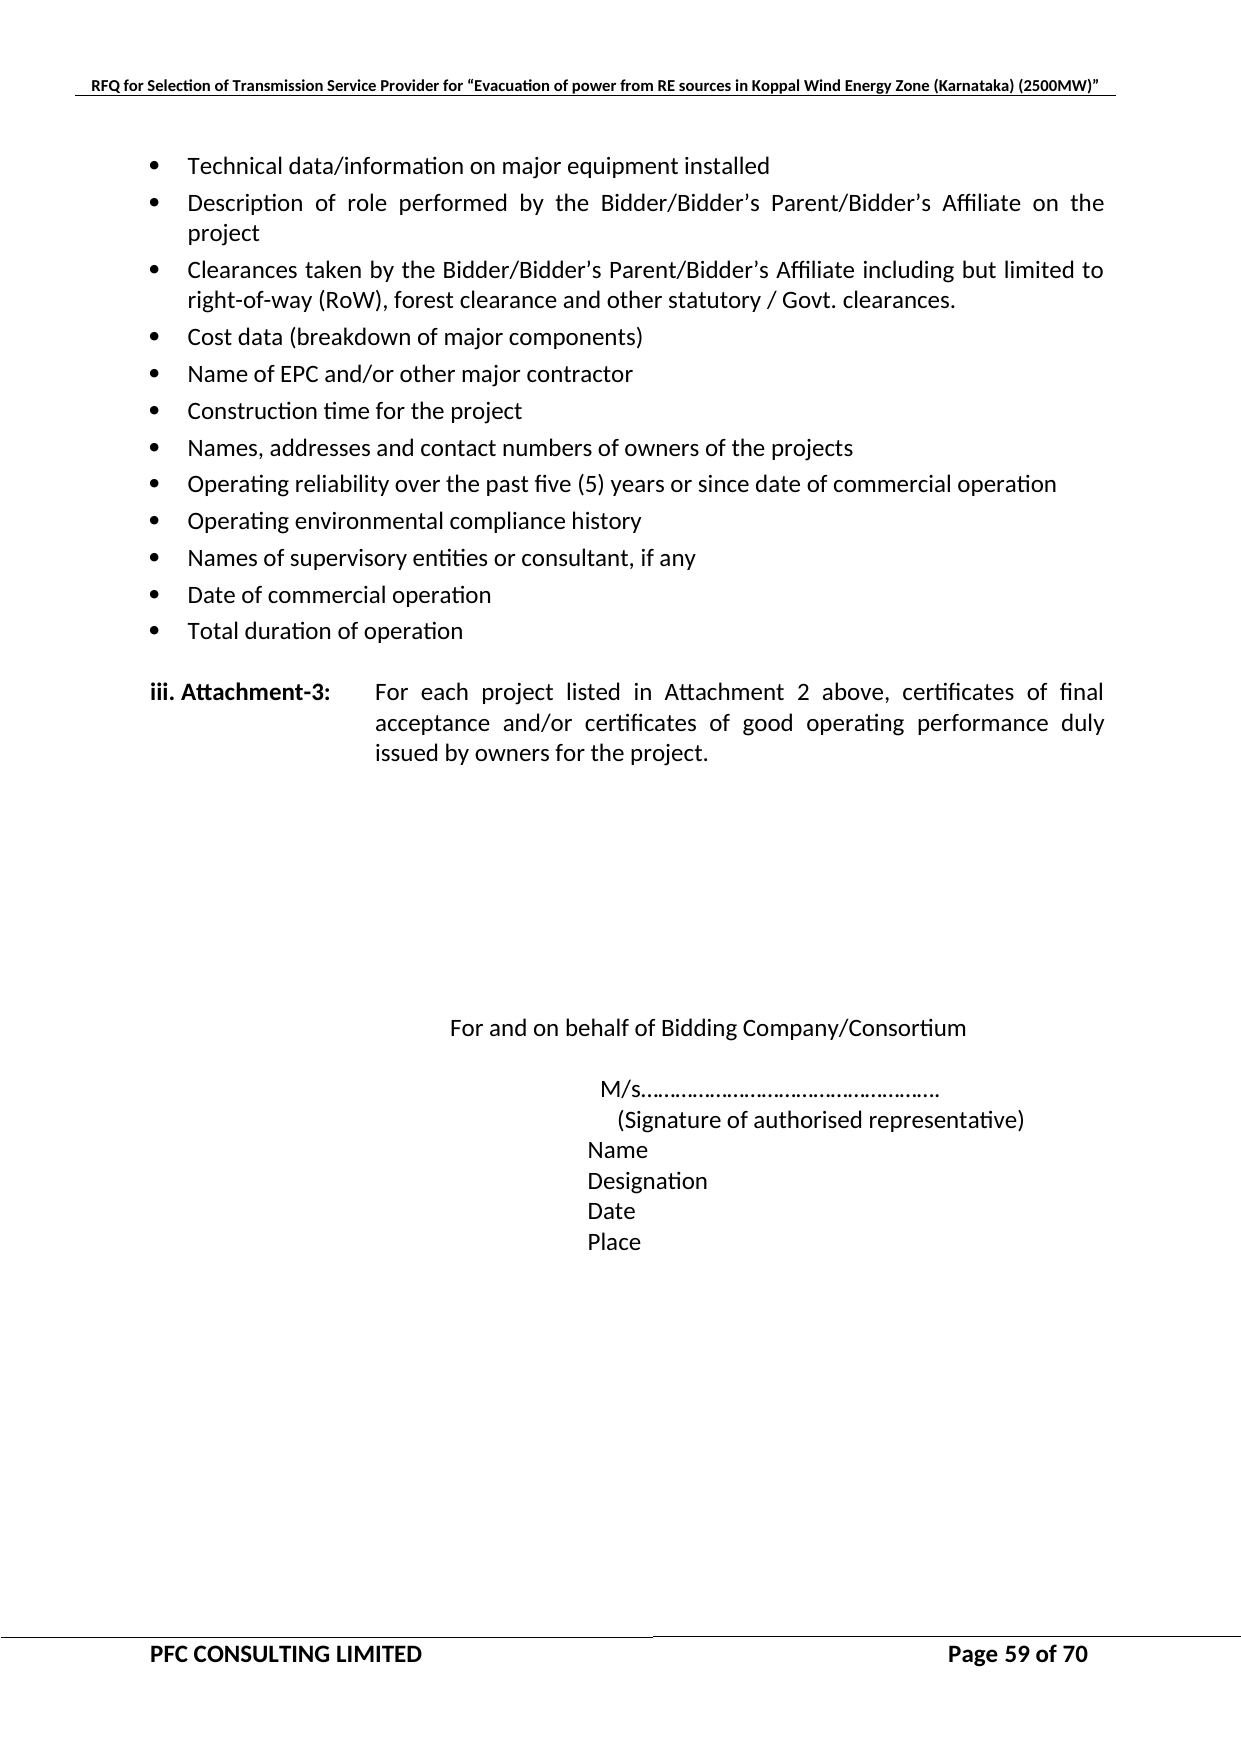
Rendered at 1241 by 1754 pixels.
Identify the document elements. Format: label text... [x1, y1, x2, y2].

list Total duration of operation [150, 616, 1105, 646]
list Operating reliability over the past five (5) years or since date of commercial operation [150, 468, 1105, 499]
list Date of commercial operation [150, 579, 1105, 609]
text iii. Attachment-3: For each project listed in Attachment 2 above, certificates of final acceptance and/or certificates of good operating performance duly issued by owners for the project. [150, 677, 1105, 768]
list Names of supervisory entities or consultant, if any [150, 542, 1105, 572]
text Name [150, 1134, 1102, 1165]
list Description of role performed by the Bidder/Bidder’s Parent/Bidder’s Affiliate on the project [150, 187, 1105, 248]
text Place [150, 1226, 1102, 1256]
list Operating environmental compliance history [150, 505, 1105, 536]
list Construction time for the project [150, 395, 1105, 425]
text For and on behalf of Bidding Company/Consortium [300, 1012, 1102, 1043]
list Clearances taken by the Bidder/Bidder’s Parent/Bidder’s Affiliate including but limited to right-of-way (RoW), forest clearance and other statutory / Govt. clearances. [150, 254, 1105, 315]
text (Signature of authorised representative) [150, 1104, 1102, 1134]
text Designation [150, 1165, 1102, 1195]
list Names, addresses and contact numbers of owners of the projects [150, 432, 1105, 462]
list Technical data/information on major equipment installed [150, 150, 1105, 181]
text M/s……………………………………………. [150, 1073, 1102, 1104]
list Cost data (breakdown of major components) [150, 321, 1105, 352]
text Date [150, 1195, 1102, 1226]
list Name of EPC and/or other major contractor [150, 358, 1105, 389]
